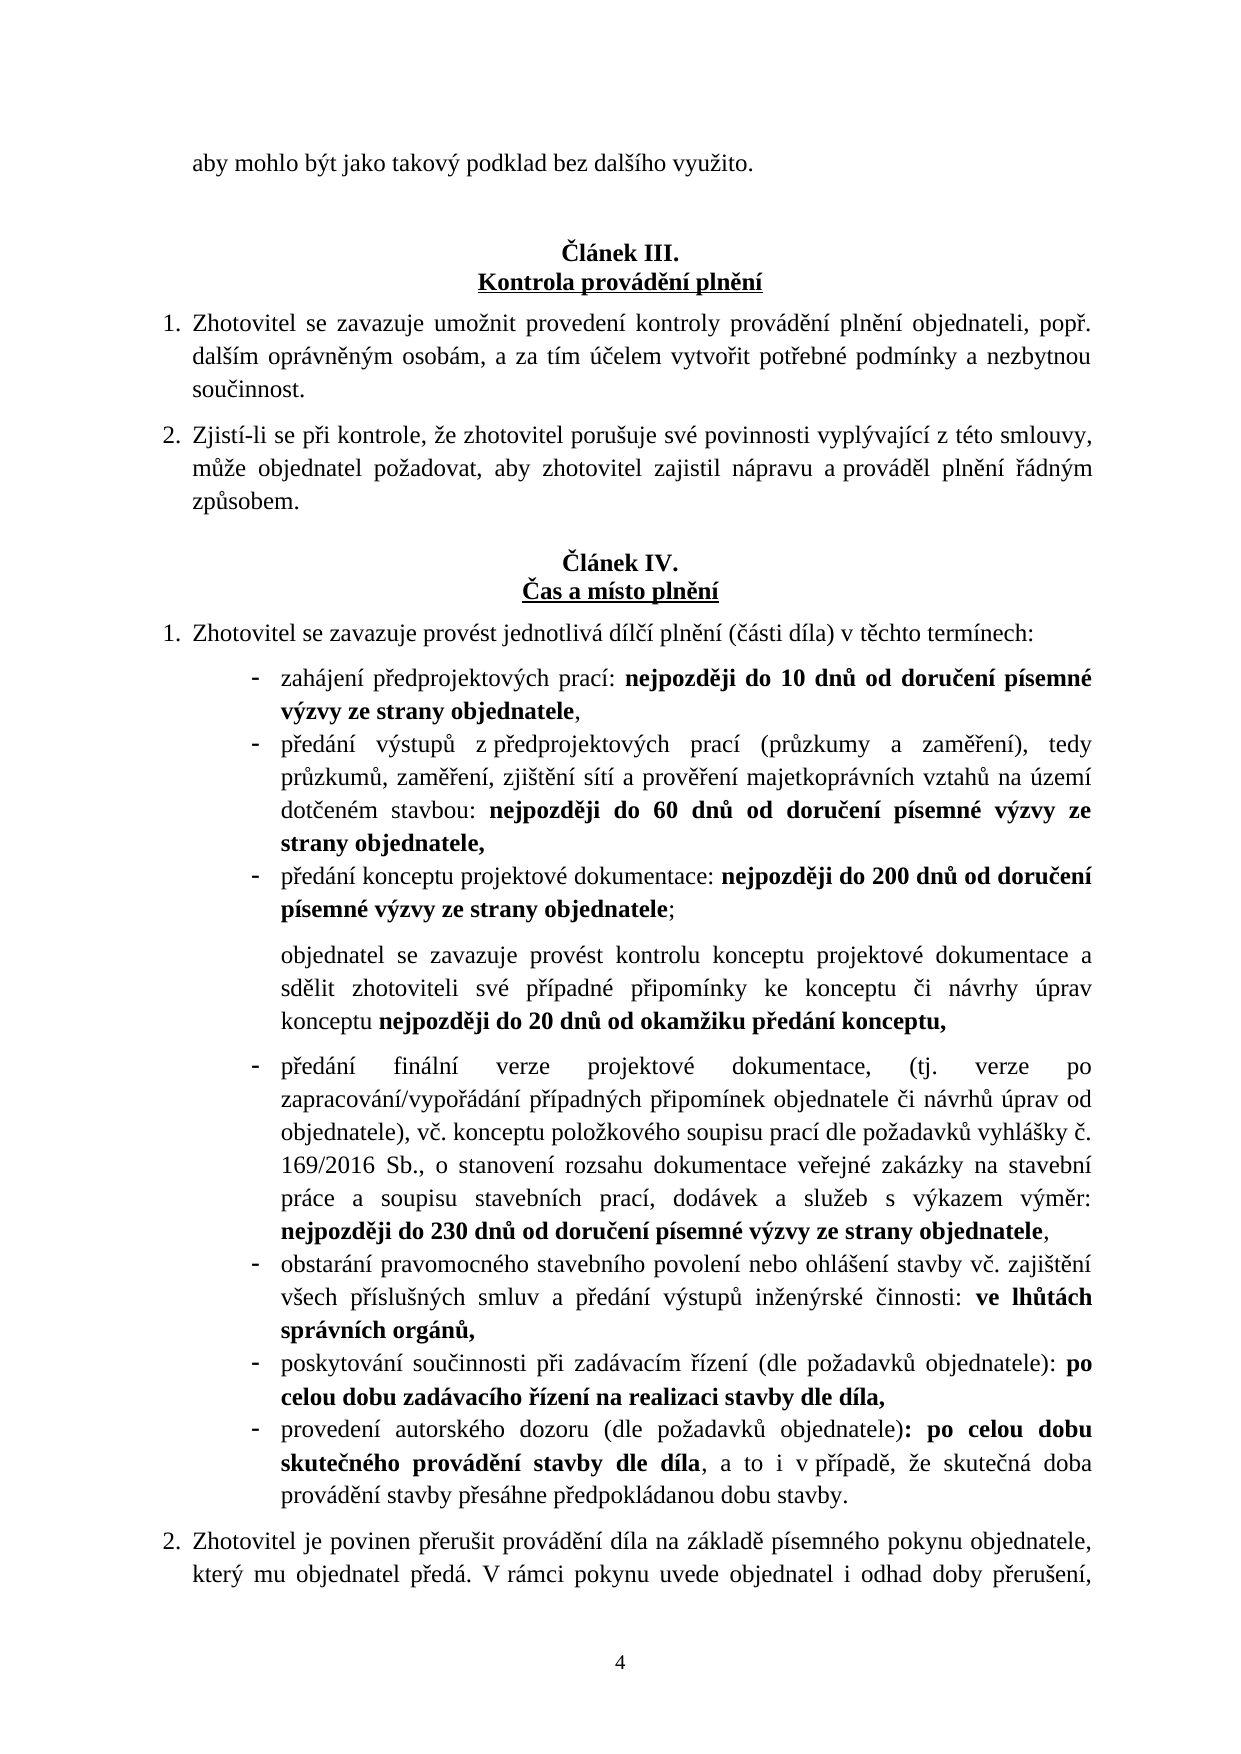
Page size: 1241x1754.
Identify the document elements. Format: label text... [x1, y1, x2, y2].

list Zhotovitel se zavazuje provést jednotlivá dílčí plnění (části díla) v těchto termínech: [162, 618, 1092, 646]
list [162, 148, 1092, 176]
text Článek III. [148, 238, 1092, 267]
list Zhotovitel se zavazuje umožnit provedení kontroly provádění plnění objednateli, popř. dalším oprávněným osobám, a za tím účelem vytvořit potřebné podmínky a nezbytnou součinnost. [162, 308, 1092, 403]
list předání finální verze projektové dokumentace, (tj. verze po zapracování/vypořádání případných připomínek objednatele či návrhů úprav od objednatele), vč. konceptu položkového soupisu prací dle požadavků vyhlášky č. 169/2016 Sb., o stanovení rozsahu dokumentace veřejné zakázky na stavební práce a soupisu stavebních prací, dodávek a služeb s výkazem výměr: nejpozději do 230 dnů od doručení písemné výzvy ze strany objednatele, [251, 1051, 1092, 1245]
text Kontrola provádění plnění [148, 267, 1092, 296]
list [162, 1526, 1092, 1588]
list Zjistí-li se při kontrole, že zhotovitel porušuje své povinnosti vyplývající z této smlouvy, může objednatel požadovat, aby zhotovitel zajistil nápravu a prováděl plnění řádným způsobem. [162, 420, 1092, 514]
text Článek IV. Čas a místo plnění [148, 548, 1092, 605]
list poskytování součinnosti při zadávacím řízení (dle požadavků objednatele): po celou dobu zadávacího řízení na realizaci stavby dle díla, [251, 1348, 1092, 1410]
list provedení autorského dozoru (dle požadavků objednatele): po celou dobu skutečného provádění stavby dle díla, a to i v případě, že skutečná doba provádění stavby přesáhne předpokládanou dobu stavby. [251, 1414, 1092, 1509]
text objednatel se zavazuje provést kontrolu konceptu projektové dokumentace a sdělit zhotoviteli své případné připomínky ke konceptu či návrhy úprav konceptu nejpozději do 20 dnů od okamžiku předání konceptu, [281, 940, 1092, 1034]
list zahájení předprojektových prací: nejpozději do 10 dnů od doručení písemné výzvy ze strany objednatele, [251, 663, 1092, 725]
list předání výstupů z předprojektových prací (průzkumy a zaměření), tedy průzkumů, zaměření, zjištění sítí a prověření majetkoprávních vztahů na území dotčeném stavbou: nejpozději do 60 dnů od doručení písemné výzvy ze strany objednatele, [251, 729, 1092, 857]
list předání konceptu projektové dokumentace: nejpozději do 200 dnů od doručení písemné výzvy ze strany objednatele; [251, 861, 1092, 923]
list obstarání pravomocného stavebního povolení nebo ohlášení stavby vč. zajištění všech příslušných smluv a předání výstupů inženýrské činnosti: ve lhůtách správních orgánů, [251, 1249, 1092, 1344]
